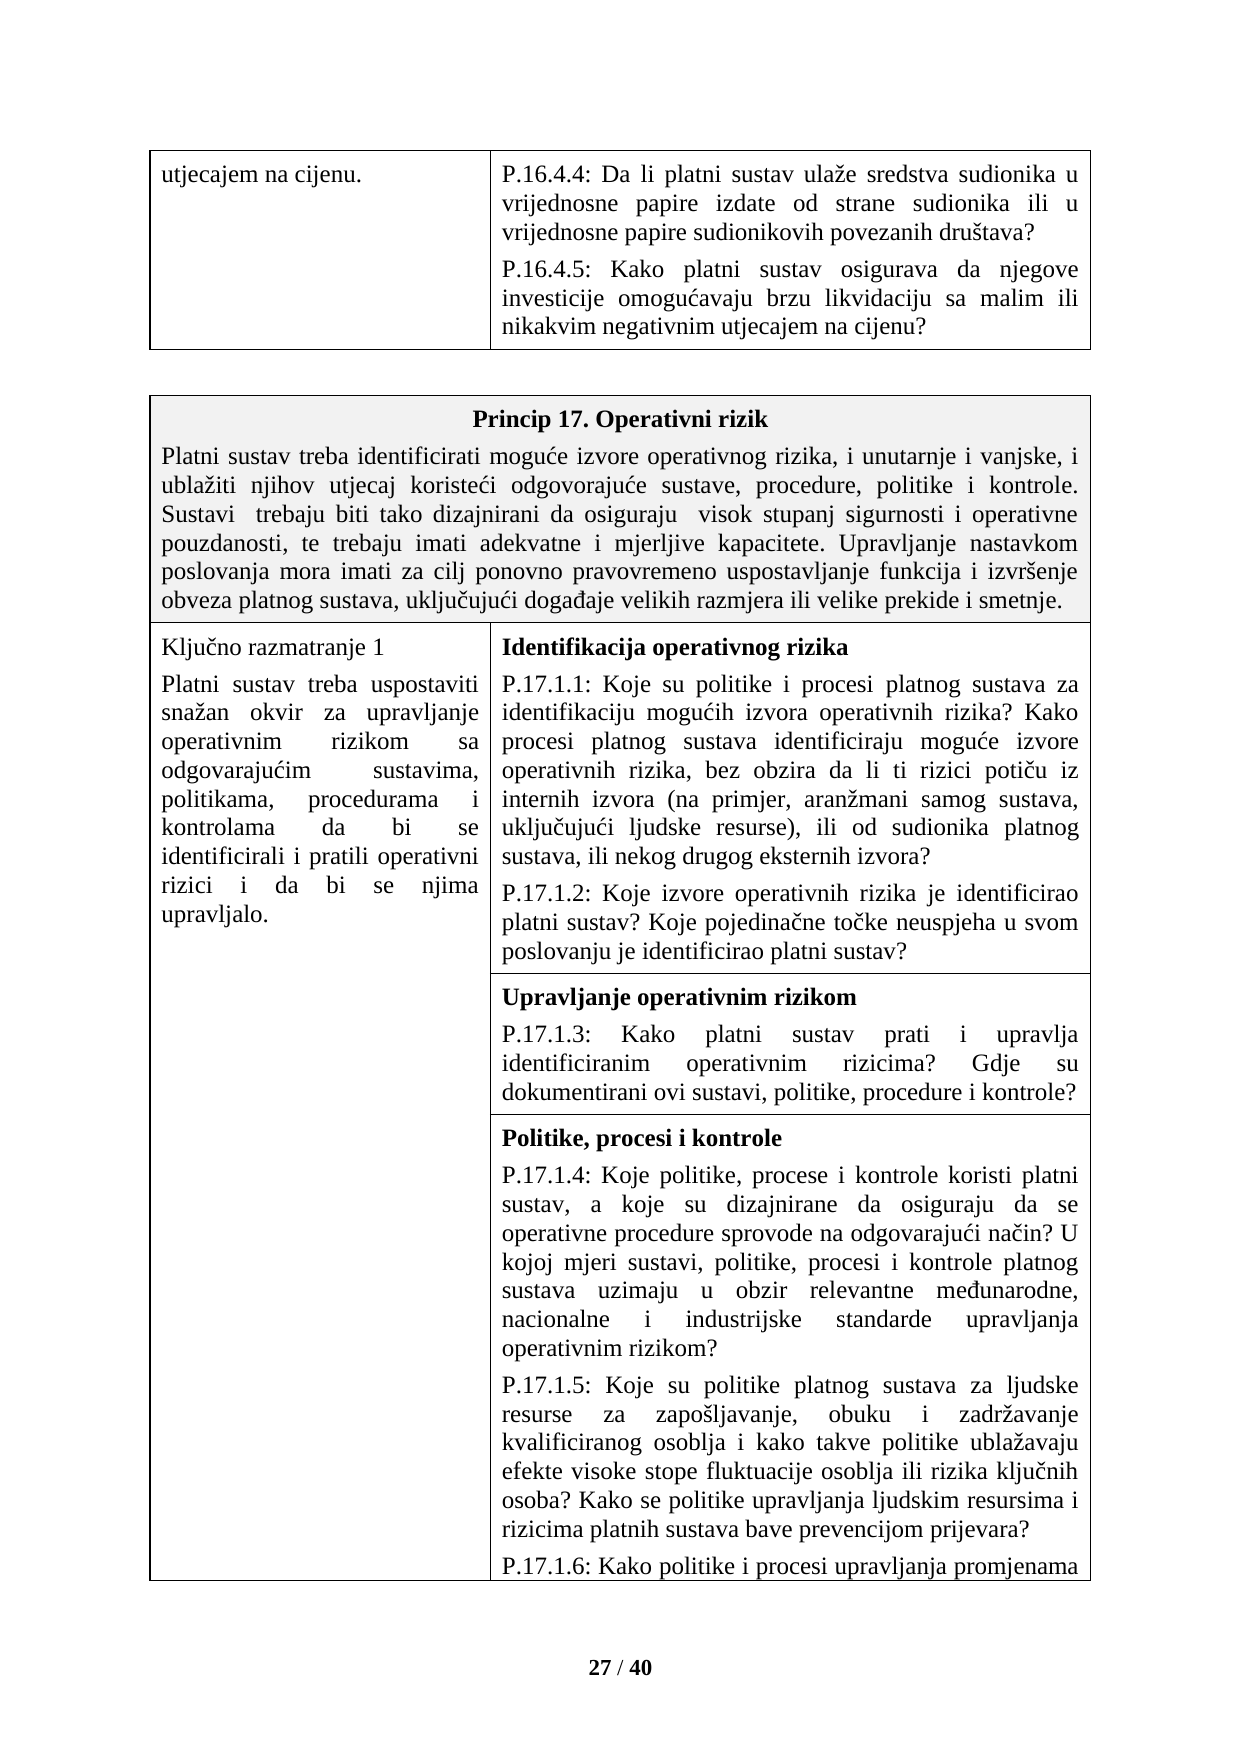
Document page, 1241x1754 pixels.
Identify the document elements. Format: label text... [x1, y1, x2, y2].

table_cell Identifikacija operativnog rizika P.17.1.1: Koje su politike i procesi platnog sustava za identifikaciju mogućih izvora operativnih rizika? Kako procesi platnog sustava identificiraju moguće izvore operativnih rizika, bez obzira da li ti rizici potiču iz internih izvora (na primjer, aranžmani samog sustava, uključujući ljudske resurse), ili od sudionika platnog sustava, ili nekog drugog eksternih izvora? P.17.1.2: Koje izvore operativnih rizika je identificirao platni sustav? Koje pojedinačne točke neuspjeha u svom poslovanju je identificirao platni sustav? [491, 623, 1090, 973]
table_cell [491, 151, 1090, 348]
table_header Princip 17. Operativni rizik Platni sustav treba identificirati moguće izvore operativnog rizika, i unutarnje i vanjske, i ublažiti njihov utjecaj koristeći odgovorajuće sustave, procedure, politike i kontrole. Sustavi trebaju biti tako dizajnirani da osiguraju visok stupanj sigurnosti i operativne pouzdanosti, te trebaju imati adekvatne i mjerljive kapacitete. Upravljanje nastavkom poslovanja mora imati za cilj ponovno pravovremeno uspostavljanje funkcija i izvršenje obveza platnog sustava, uključujući događaje velikih razmjera ili velike prekide i smetnje. [151, 396, 1090, 622]
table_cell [491, 1115, 1090, 1579]
table_cell Ključno razmatranje 1 Platni sustav treba uspostaviti snažan okvir za upravljanje operativnim rizikom sa odgovarajućim sustavima, politikama, procedurama i kontrolama da bi se identificirali i pratili operativni rizici i da bi se njima upravljalo. [151, 623, 490, 1579]
table_cell Upravljanje operativnim rizikom P.17.1.3: Kako platni sustav prati i upravlja identificiranim operativnim rizicima? Gdje su dokumentirani ovi sustavi, politike, procedure i kontrole? [491, 974, 1090, 1114]
